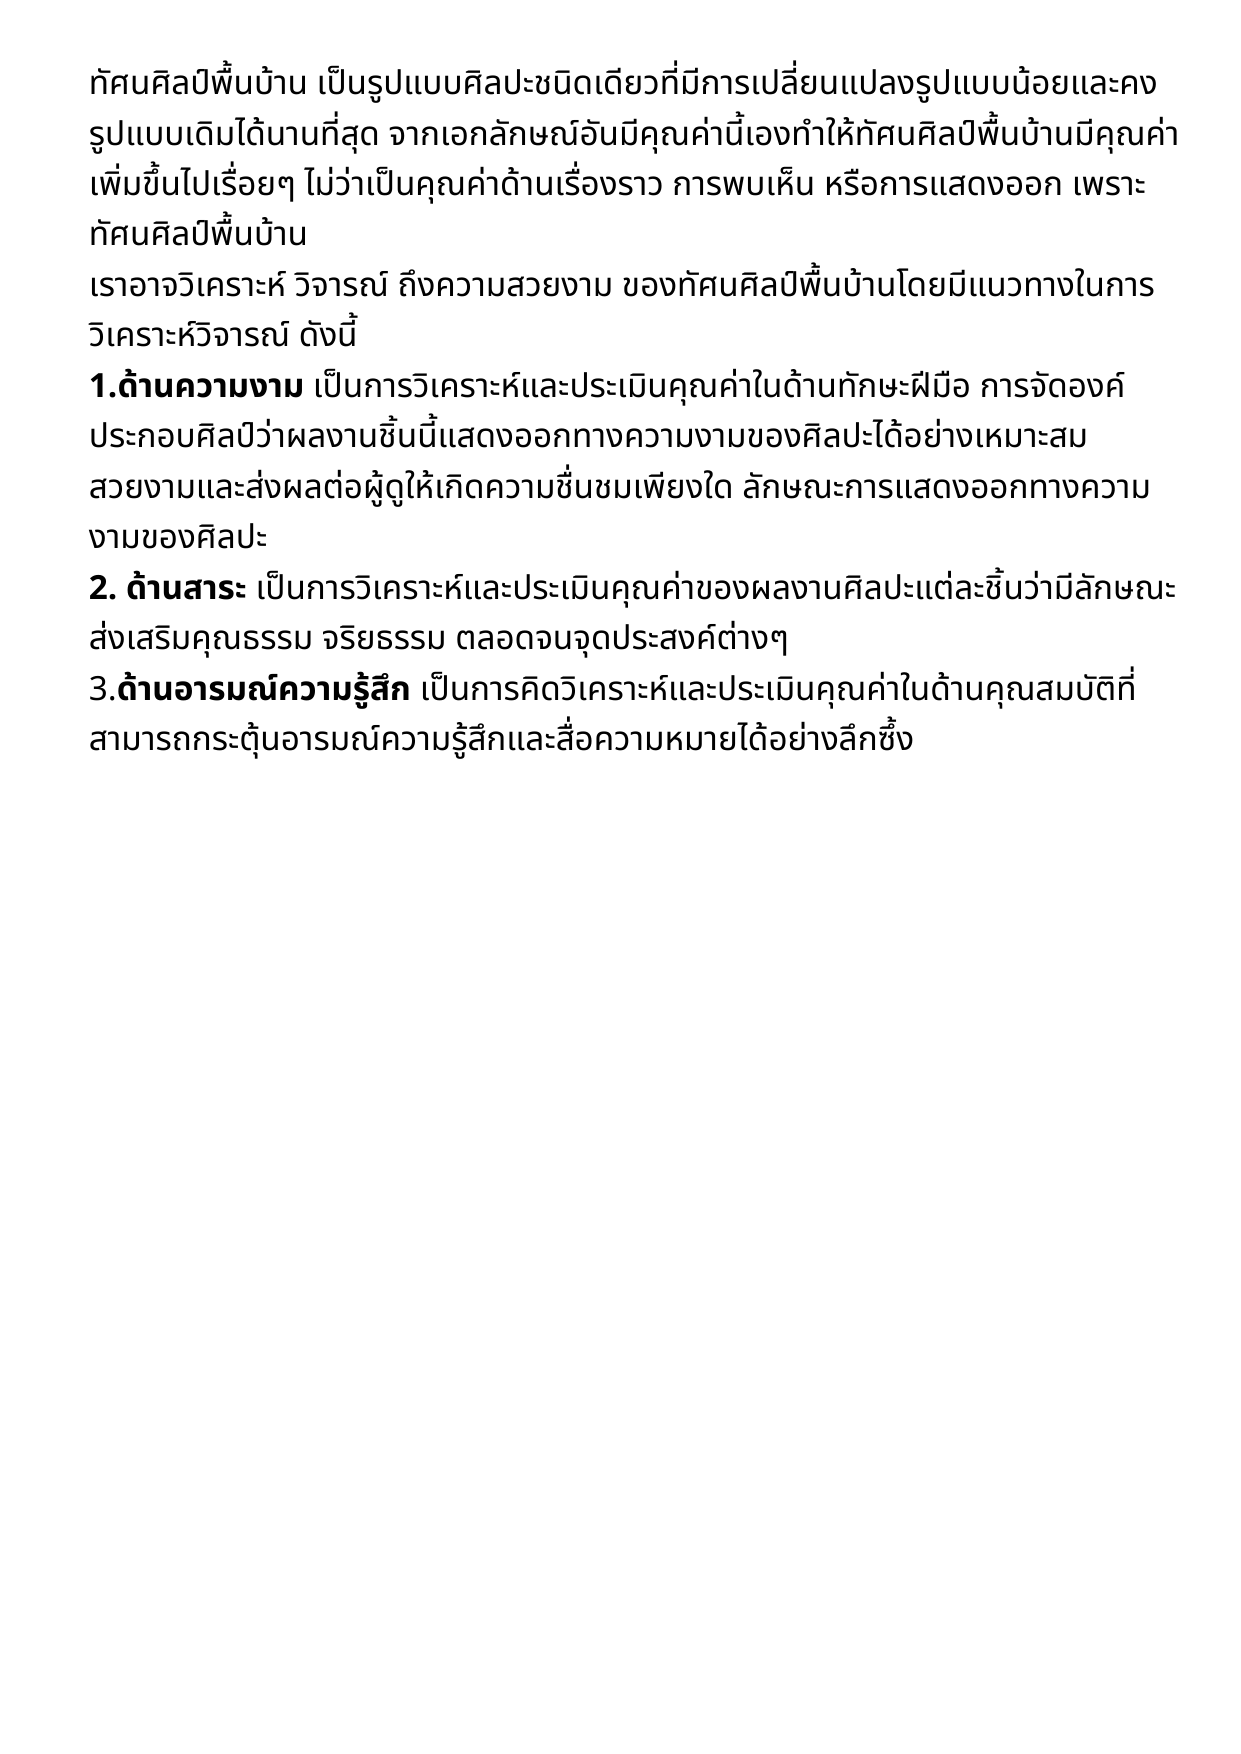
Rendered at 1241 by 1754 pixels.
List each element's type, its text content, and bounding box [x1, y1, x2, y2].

text 1.ด้านความงาม เป็นการวิเคราะห์และประเมินคุณค่าในด้านทักษะฝีมือ การจัดองค์ประกอบศิลป์ว่าผลงานชิ้นนี้แสดงออกทางความงามของศิลปะได้อย่างเหมาะสมสวยงามและส่งผลต่อผู้ดูให้เกิดความชื่นชมเพียงใด ลักษณะการแสดงออกทางความงามของศิลปะ [89, 362, 1181, 563]
text 3.ด้านอารมณ์ความรู้สึก เป็นการคิดวิเคราะห์และประเมินคุณค่าในด้านคุณสมบัติที่สามารถกระตุ้นอารมณ์ความรู้สึกและสื่อความหมายได้อย่างลึกซึ้ง [89, 664, 1181, 766]
text ทัศนศิลป์พื้นบ้าน เป็นรูปแบบศิลปะชนิดเดียวที่มีการเปลี่ยนแปลงรูปแบบน้อยและคงรูปแบบเดิมได้นานที่สุด จากเอกลักษณ์อันมีคุณค่านี้เองทำให้ทัศนศิลป์พื้นบ้านมีคุณค่าเพิ่มขึ้นไปเรื่อยๆ ไม่ว่าเป็นคุณค่าด้านเรื่องราว การพบเห็น หรือการแสดงออก เพราะทัศนศิลป์พื้นบ้าน [89, 59, 1181, 261]
text 2. ด้านสาระ เป็นการวิเคราะห์และประเมินคุณค่าของผลงานศิลปะแต่ละชิ้นว่ามีลักษณะส่งเสริมคุณธรรม จริยธรรม ตลอดจนจุดประสงค์ต่างๆ [89, 563, 1181, 664]
text เราอาจวิเคราะห์ วิจารณ์ ถึงความสวยงาม ของทัศนศิลป์พื้นบ้านโดยมีแนวทางในการวิเคราะห์วิจารณ์ ดังนี้ [89, 261, 1181, 362]
